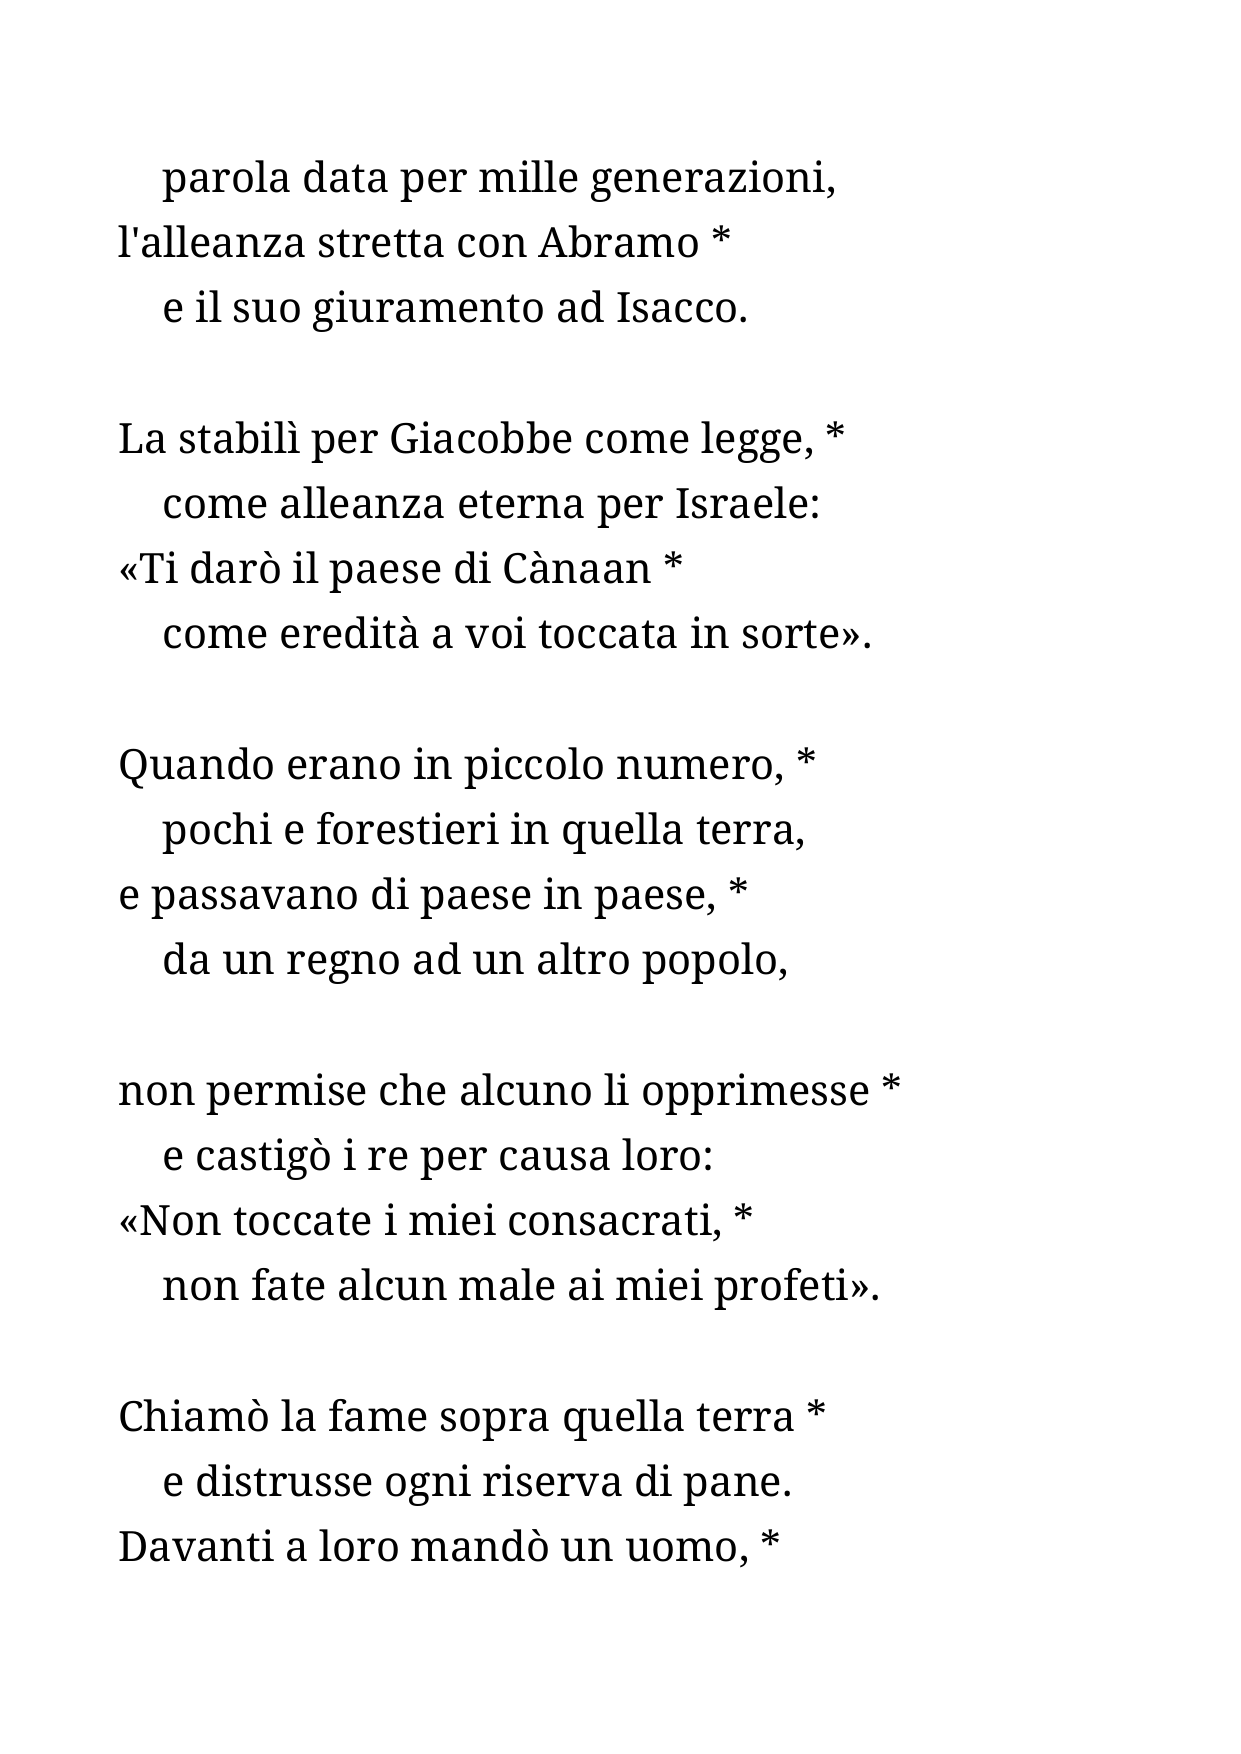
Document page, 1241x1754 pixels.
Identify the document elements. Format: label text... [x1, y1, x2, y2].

text La stabilì per Giacobbe come legge, * [118, 408, 1122, 465]
text da un regno ad un altro popolo, [118, 930, 1122, 987]
text come alleanza eterna per Israele: [118, 474, 1122, 530]
text e castigò i re per causa loro: [118, 1126, 1122, 1182]
text Davanti a loro mandò un uomo, * [118, 1517, 1122, 1574]
text parola data per mille generazioni, [118, 148, 1122, 204]
text non permise che alcuno li opprimesse * [118, 1061, 1122, 1117]
text Quando erano in piccolo numero, * [118, 734, 1122, 791]
text l'alleanza stretta con Abramo * [118, 213, 1122, 269]
text «Non toccate i miei consacrati, * [118, 1191, 1122, 1248]
text pochi e forestieri in quella terra, [118, 800, 1122, 856]
text «Ti darò il paese di Cànaan * [118, 539, 1122, 596]
text come eredità a voi toccata in sorte». [118, 604, 1122, 661]
text e passavano di paese in paese, * [118, 865, 1122, 922]
text Chiamò la fame sopra quella terra * [118, 1387, 1122, 1443]
text e il suo giuramento ad Isacco. [118, 278, 1122, 335]
text e distrusse ogni riserva di pane. [118, 1452, 1122, 1508]
text non fate alcun male ai miei profeti». [118, 1256, 1122, 1313]
